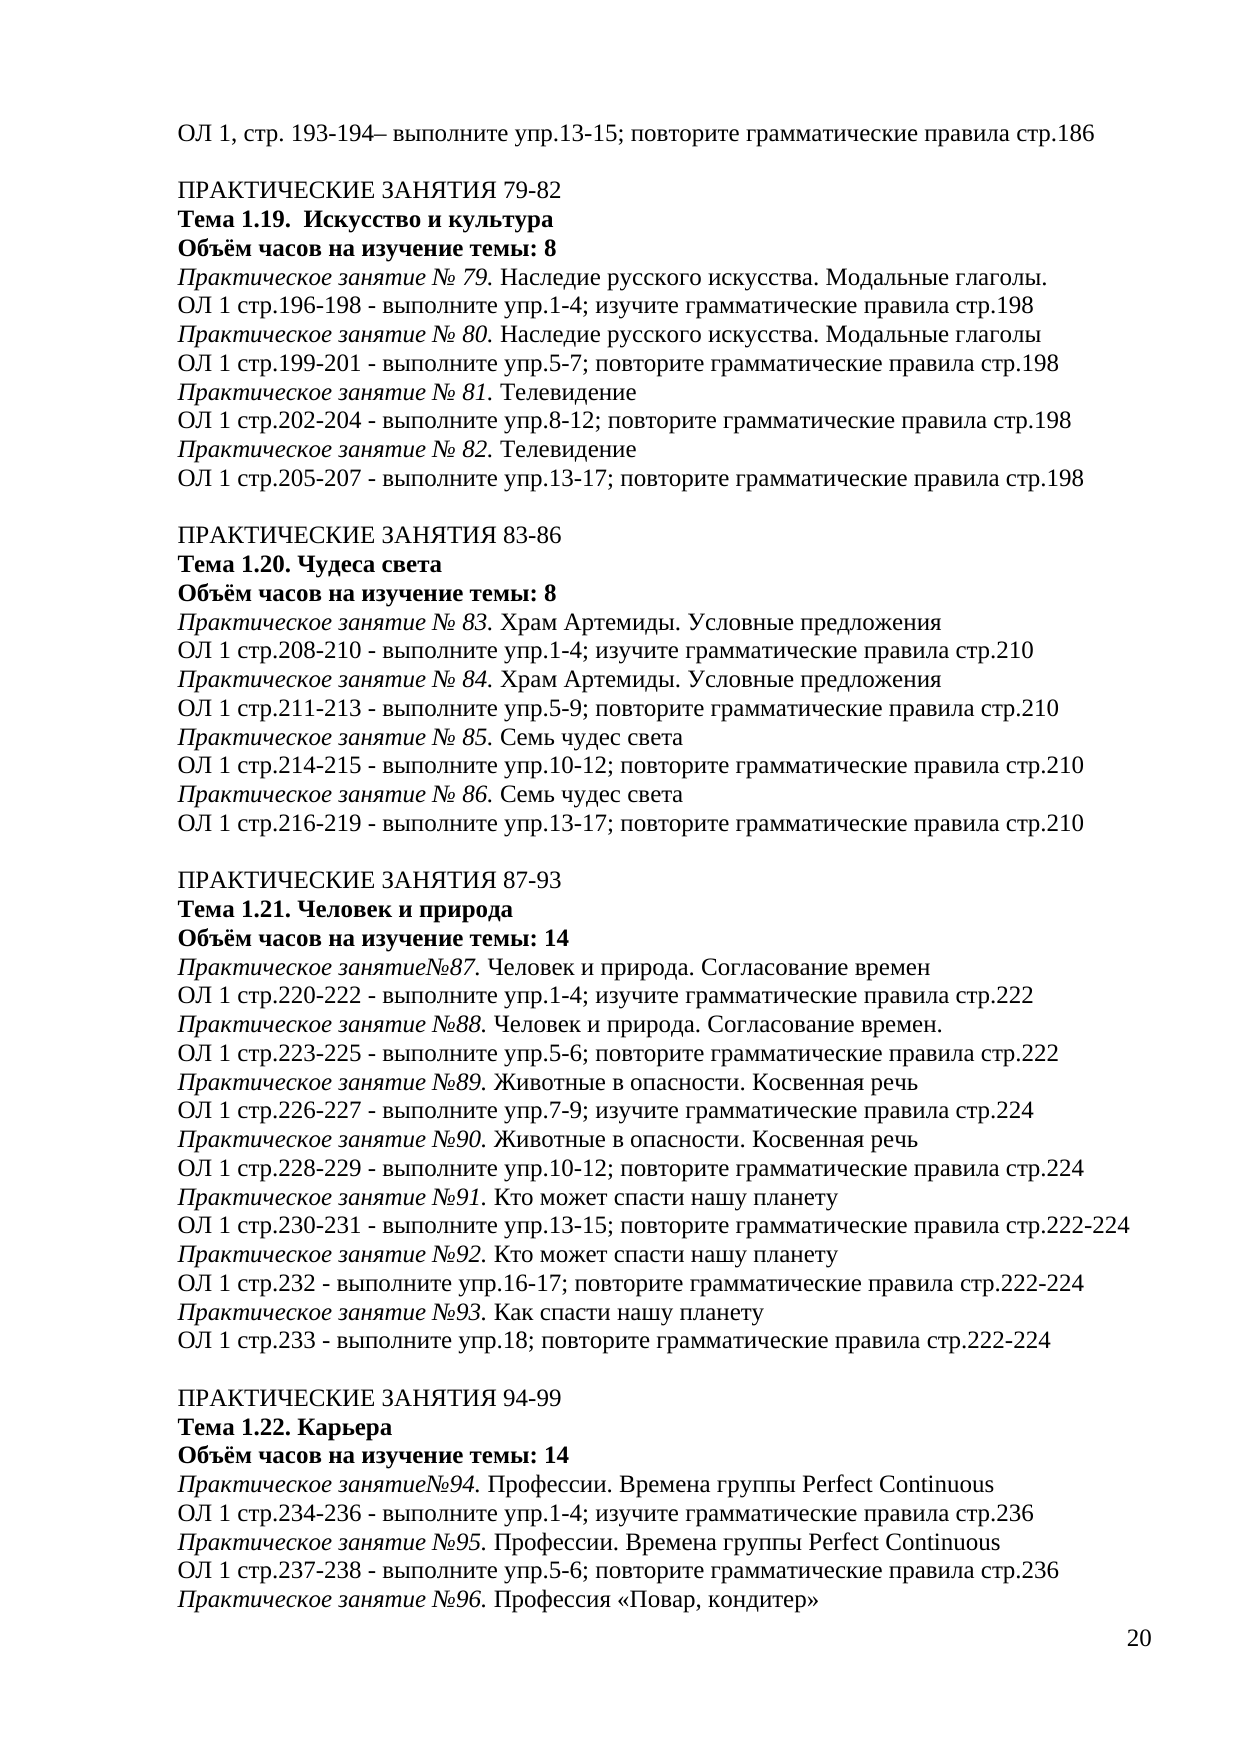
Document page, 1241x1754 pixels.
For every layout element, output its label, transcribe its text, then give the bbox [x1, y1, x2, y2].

text ПРАКТИЧЕСКИЕ ЗАНЯТИЯ 79-82 [177, 176, 1152, 204]
text Тема 1.22. Карьера [177, 1412, 1152, 1441]
text Практическое занятие № 85. Семь чудес света [177, 722, 1152, 751]
text Тема 1.21. Человек и природа [177, 894, 1152, 923]
text Практическое занятие №95. Профессии. Времена группы Perfect Continuous [177, 1527, 1152, 1556]
text Объём часов на изучение темы: 8 [177, 578, 1152, 607]
text Практическое занятие№94. Профессии. Времена группы Perfect Continuous [177, 1469, 1152, 1498]
text Практическое занятие №93. Как спасти нашу планету [177, 1297, 1152, 1326]
text Практическое занятие №89. Животные в опасности. Косвенная речь [177, 1067, 1152, 1096]
text Объём часов на изучение темы: 8 [177, 233, 1152, 262]
text ОЛ 1 стр.223-225 - выполните упр.5-6; повторите грамматические правила стр.222 [177, 1038, 1152, 1067]
text Практическое занятие № 84. Храм Артемиды. Условные предложения [177, 664, 1152, 693]
text Практическое занятие № 81. Телевидение [177, 377, 1152, 406]
text ОЛ 1 стр.234-236 - выполните упр.1-4; изучите грамматические правила стр.236 [177, 1498, 1152, 1527]
text ОЛ 1 стр.214-215 - выполните упр.10-12; повторите грамматические правила стр.210 [177, 751, 1152, 779]
text Практическое занятие № 80. Наследие русского искусства. Модальные глаголы [177, 319, 1152, 348]
text ОЛ 1 стр.202-204 - выполните упр.8-12; повторите грамматические правила стр.198 [177, 406, 1152, 434]
text ОЛ 1 стр.237-238 - выполните упр.5-6; повторите грамматические правила стр.236 [177, 1556, 1152, 1584]
text ПРАКТИЧЕСКИЕ ЗАНЯТИЯ 83-86 [177, 521, 1152, 549]
text Практическое занятие № 82. Телевидение [177, 434, 1152, 463]
text Практическое занятие № 83. Храм Артемиды. Условные предложения [177, 607, 1152, 636]
text ОЛ 1 стр.228-229 - выполните упр.10-12; повторите грамматические правила стр.224 [177, 1153, 1152, 1182]
text ОЛ 1 стр.220-222 - выполните упр.1-4; изучите грамматические правила стр.222 [177, 981, 1152, 1009]
text Практическое занятие№87. Человек и природа. Согласование времен [177, 952, 1152, 981]
text Объём часов на изучение темы: 14 [177, 1441, 1152, 1469]
text ОЛ 1 стр.199-201 - выполните упр.5-7; повторите грамматические правила стр.198 [177, 348, 1152, 377]
text ОЛ 1 стр.211-213 - выполните упр.5-9; повторите грамматические правила стр.210 [177, 693, 1152, 722]
text Практическое занятие № 86. Семь чудес света [177, 779, 1152, 808]
text ОЛ 1 стр.230-231 - выполните упр.13-15; повторите грамматические правила стр.222-224 [177, 1211, 1152, 1239]
text ПРАКТИЧЕСКИЕ ЗАНЯТИЯ 94-99 [177, 1383, 1152, 1412]
text Практическое занятие №92. Кто может спасти нашу планету [177, 1239, 1152, 1268]
text ОЛ 1 стр.208-210 - выполните упр.1-4; изучите грамматические правила стр.210 [177, 636, 1152, 664]
text ОЛ 1 стр.196-198 - выполните упр.1-4; изучите грамматические правила стр.198 [177, 291, 1152, 319]
text Тема 1.19. Искусство и культура [177, 204, 1152, 233]
text ПРАКТИЧЕСКИЕ ЗАНЯТИЯ 87-93 [177, 866, 1152, 894]
text ОЛ 1 стр.226-227 - выполните упр.7-9; изучите грамматические правила стр.224 [177, 1096, 1152, 1124]
text Практическое занятие №96. Профессия «Повар, кондитер» [177, 1584, 1152, 1613]
text ОЛ 1 стр.233 - выполните упр.18; повторите грамматические правила стр.222-224 [177, 1326, 1152, 1354]
text Объём часов на изучение темы: 14 [177, 923, 1152, 952]
text Практическое занятие №90. Животные в опасности. Косвенная речь [177, 1124, 1152, 1153]
text Практическое занятие №91. Кто может спасти нашу планету [177, 1182, 1152, 1211]
text ОЛ 1 стр.216-219 - выполните упр.13-17; повторите грамматические правила стр.210 [177, 808, 1152, 837]
text ОЛ 1, стр. 193-194– выполните упр.13-15; повторите грамматические правила стр.186 [177, 118, 1152, 147]
text Тема 1.20. Чудеса света [177, 549, 1152, 578]
text Практическое занятие №88. Человек и природа. Согласование времен. [177, 1009, 1152, 1038]
text Практическое занятие № 79. Наследие русского искусства. Модальные глаголы. [177, 262, 1152, 291]
text ОЛ 1 стр.205-207 - выполните упр.13-17; повторите грамматические правила стр.198 [177, 463, 1152, 492]
text ОЛ 1 стр.232 - выполните упр.16-17; повторите грамматические правила стр.222-224 [177, 1268, 1152, 1297]
